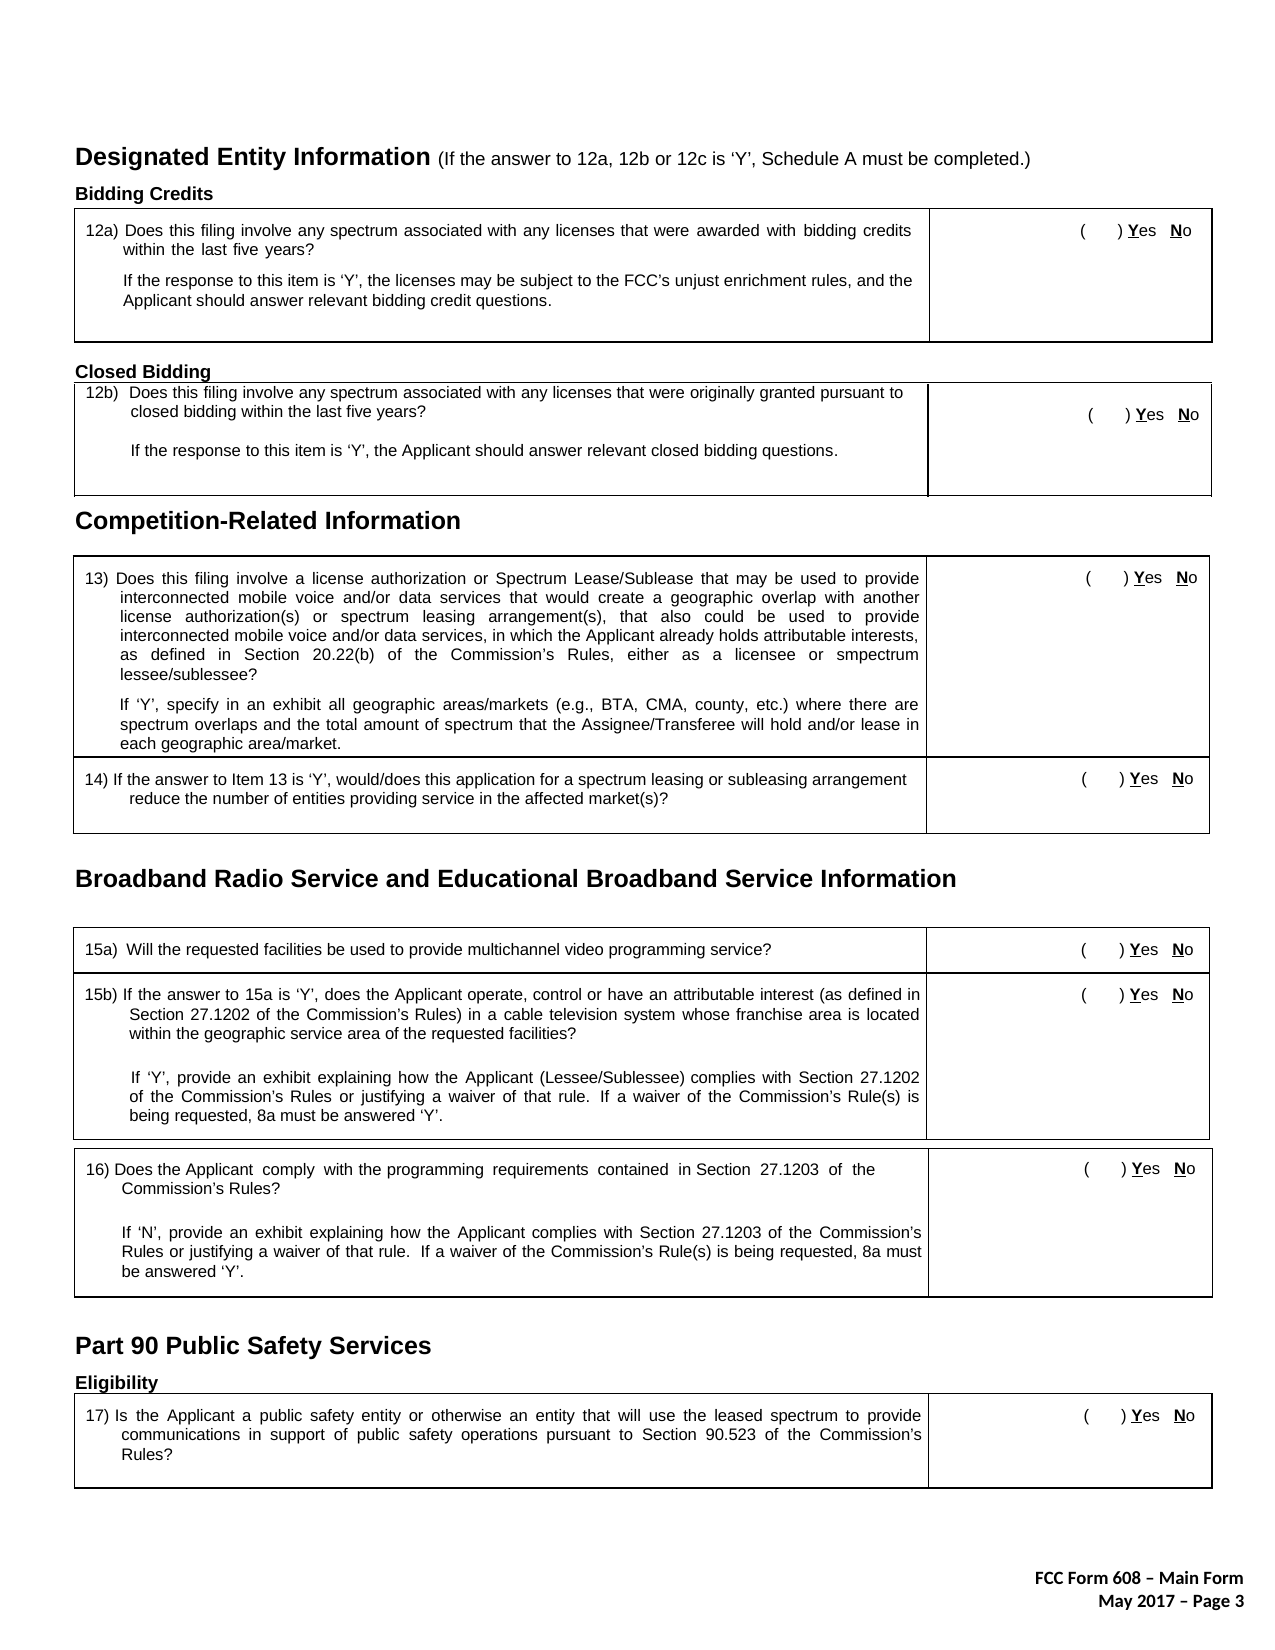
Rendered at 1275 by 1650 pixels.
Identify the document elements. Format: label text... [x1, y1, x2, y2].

table_header ( [927, 928, 1103, 972]
text Broadband Radio Service and Educational Broadband Service Information [75, 864, 1239, 893]
table_cell ( [927, 974, 1103, 1138]
table_header ) Yes [1105, 557, 1166, 756]
subtitle Bidding Credits [75, 183, 1239, 205]
table_header 13) Does this filing involve a license authorization or Spectrum Lease/Sublease that may be used to provide interconnected mobile voice and/or data services that would create a geographic overlap with another license authorization(s) or spectrum leasing arrangement(s), that also could be used to provide interconnected mobile voice and/or data services, in which the Applicant already holds attributable interests, as defined in Section 20.22(b) of the Commission’s Rules, either as a licensee or smpectrum lessee/sublessee? If ‘Y’, specify in an exhibit all geographic areas/markets (e.g., BTA, CMA, county, etc.) where there are spectrum overlaps and the total amount of spectrum that the Assignee/Transferee will hold and/or lease in each geographic area/market. [74, 557, 926, 756]
text Designated Entity Information (If the answer to 12a, 12b or 12c is ‘Y’, Schedule A must be completed.) [75, 142, 1239, 170]
table_cell 14) If the answer to Item 13 is ‘Y’, would/does this application for a spectrum leasing or subleasing arrangement reduce the number of entities providing service in the affected market(s)? [74, 758, 926, 832]
text Eligibility [75, 1372, 1239, 1393]
table_header ( [927, 557, 1105, 756]
table_cell No [1166, 758, 1209, 832]
table_header ) Yes [1103, 928, 1164, 972]
table_cell ( [927, 758, 1105, 832]
table_header No [1165, 928, 1209, 972]
table_header No [1166, 557, 1209, 756]
table_cell ) Yes [1103, 974, 1164, 1138]
text Part 90 Public Safety Services [75, 1331, 1239, 1359]
table_header 15a) Will the requested facilities be used to provide multichannel video programming service? [74, 928, 926, 972]
table_cell No [1165, 974, 1209, 1138]
table_cell ) Yes [1105, 758, 1166, 832]
text Closed Bidding [75, 361, 1239, 383]
table_cell 15b) If the answer to 15a is ‘Y’, does the Applicant operate, control or have an attributable interest (as defined in Section 27.1202 of the Commission’s Rules) in a cable television system whose franchise area is located within the geographic service area of the requested facilities? If ‘Y’, provide an exhibit explaining how the Applicant (Lessee/Sublessee) complies with Section 27.1202 of the Commission’s Rules or justifying a waiver of that rule. If a waiver of the Commission’s Rule(s) is being requested, 8a must be answered ‘Y’. [74, 974, 926, 1138]
subtitle Competition-Related Information [75, 506, 1239, 535]
